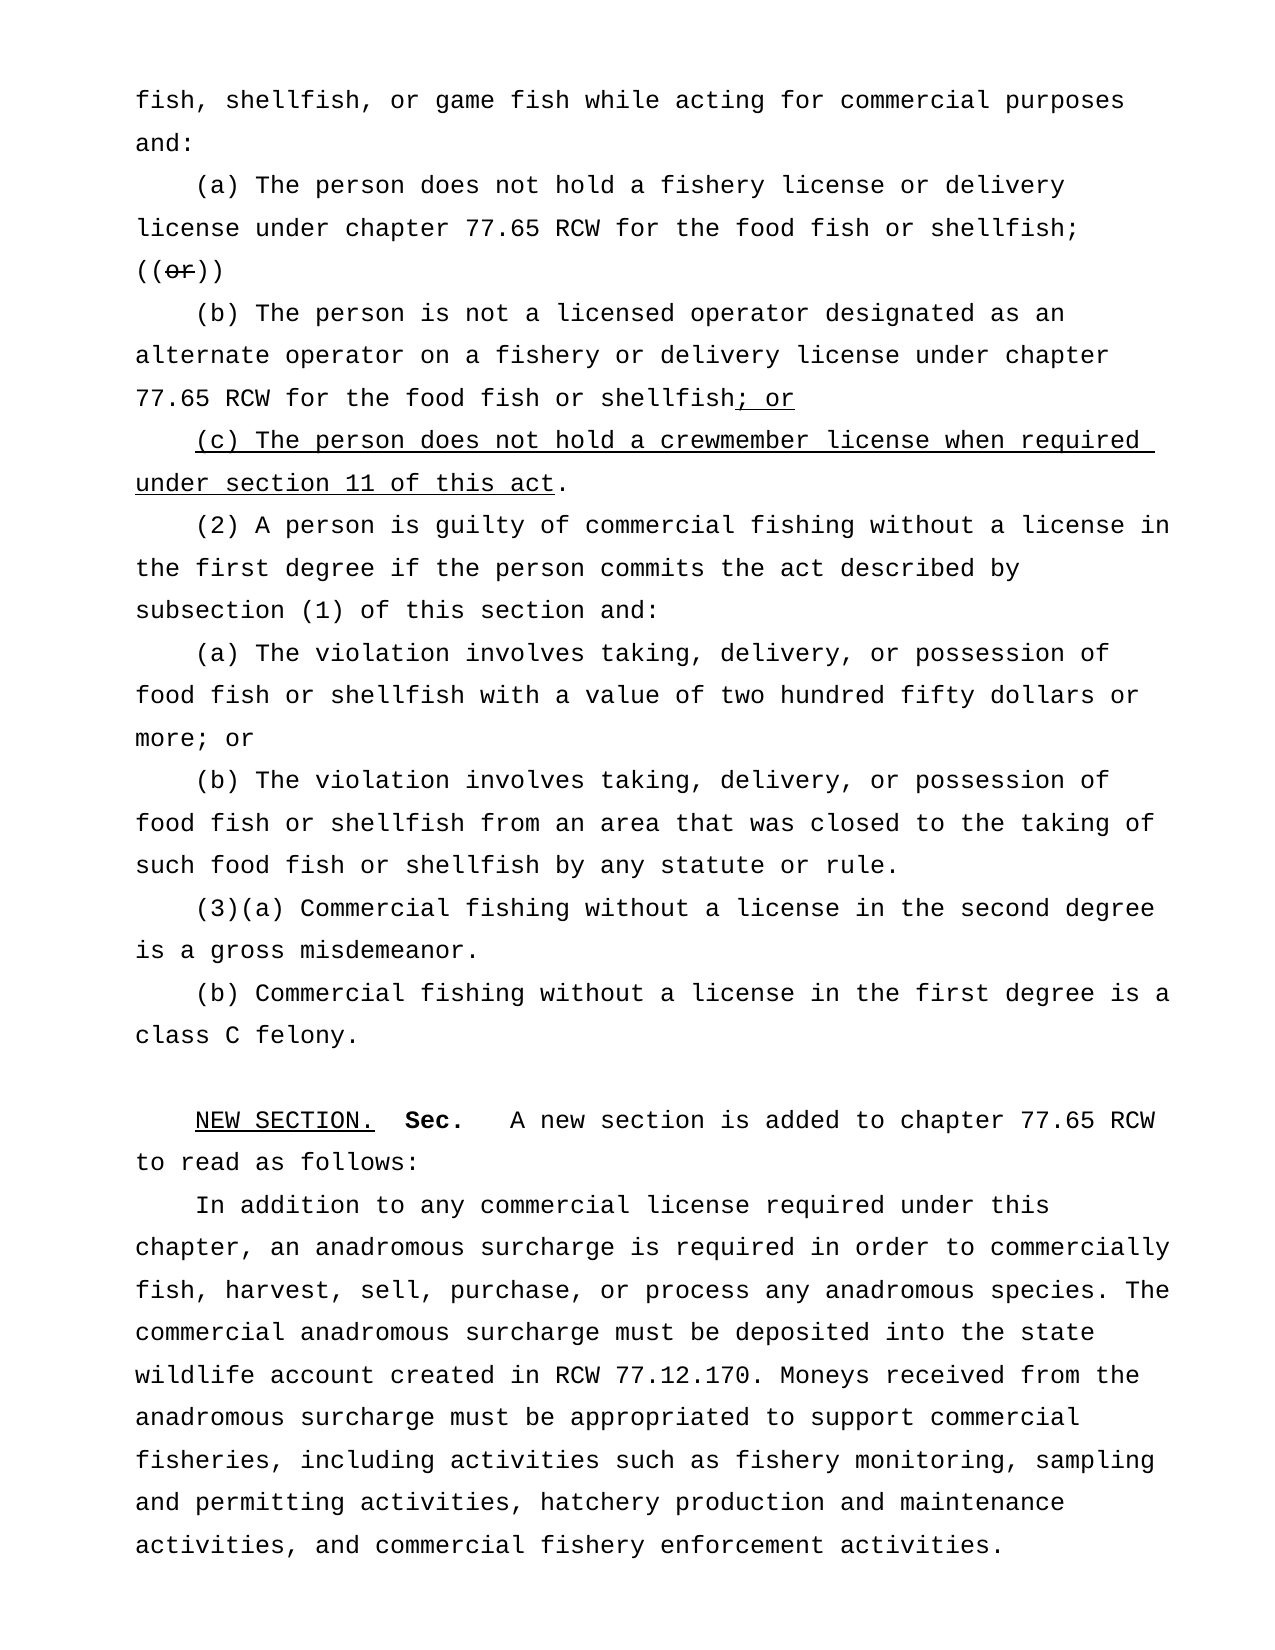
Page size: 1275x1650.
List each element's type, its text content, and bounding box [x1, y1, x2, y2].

text (b) The person is not a licensed operator designated as an alternate operator on a fishery or delivery license under chapter 77.65 RCW for the food fish or shellfish; or [135, 287, 1170, 415]
text (b) The violation involves taking, delivery, or possession of food fish or shellfish from an area that was closed to the taking of such food fish or shellfish by any statute or rule. [135, 755, 1170, 882]
text (a) The person does not hold a fishery license or delivery license under chapter 77.65 RCW for the food fish or shellfish; ((or)) [135, 160, 1170, 287]
text (2) A person is guilty of commercial fishing without a license in the first degree if the person commits the act described by subsection (1) of this section and: [135, 500, 1170, 627]
text In addition to any commercial license required under this chapter, an anadromous surcharge is required in order to commercially fish, harvest, sell, purchase, or process any anadromous species. The commercial anadromous surcharge must be deposited into the state wildlife account created in RCW 77.12.170. Moneys received from the anadromous surcharge must be appropriated to support commercial fisheries, including activities such as fishery monitoring, sampling and permitting activities, hatchery production and maintenance activities, and commercial fishery enforcement activities. [135, 1179, 1170, 1562]
text (c) The person does not hold a crewmember license when required under section 11 of this act. [135, 415, 1170, 500]
text (3)(a) Commercial fishing without a license in the second degree is a gross misdemeanor. [135, 882, 1170, 967]
text (a) The violation involves taking, delivery, or possession of food fish or shellfish with a value of two hundred fifty dollars or more; or [135, 627, 1170, 755]
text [135, 75, 1170, 160]
text (b) Commercial fishing without a license in the first degree is a class C felony. [135, 967, 1170, 1052]
text NEW SECTION. Sec. A new section is added to chapter 77.65 RCW to read as follows: [135, 1094, 1170, 1179]
